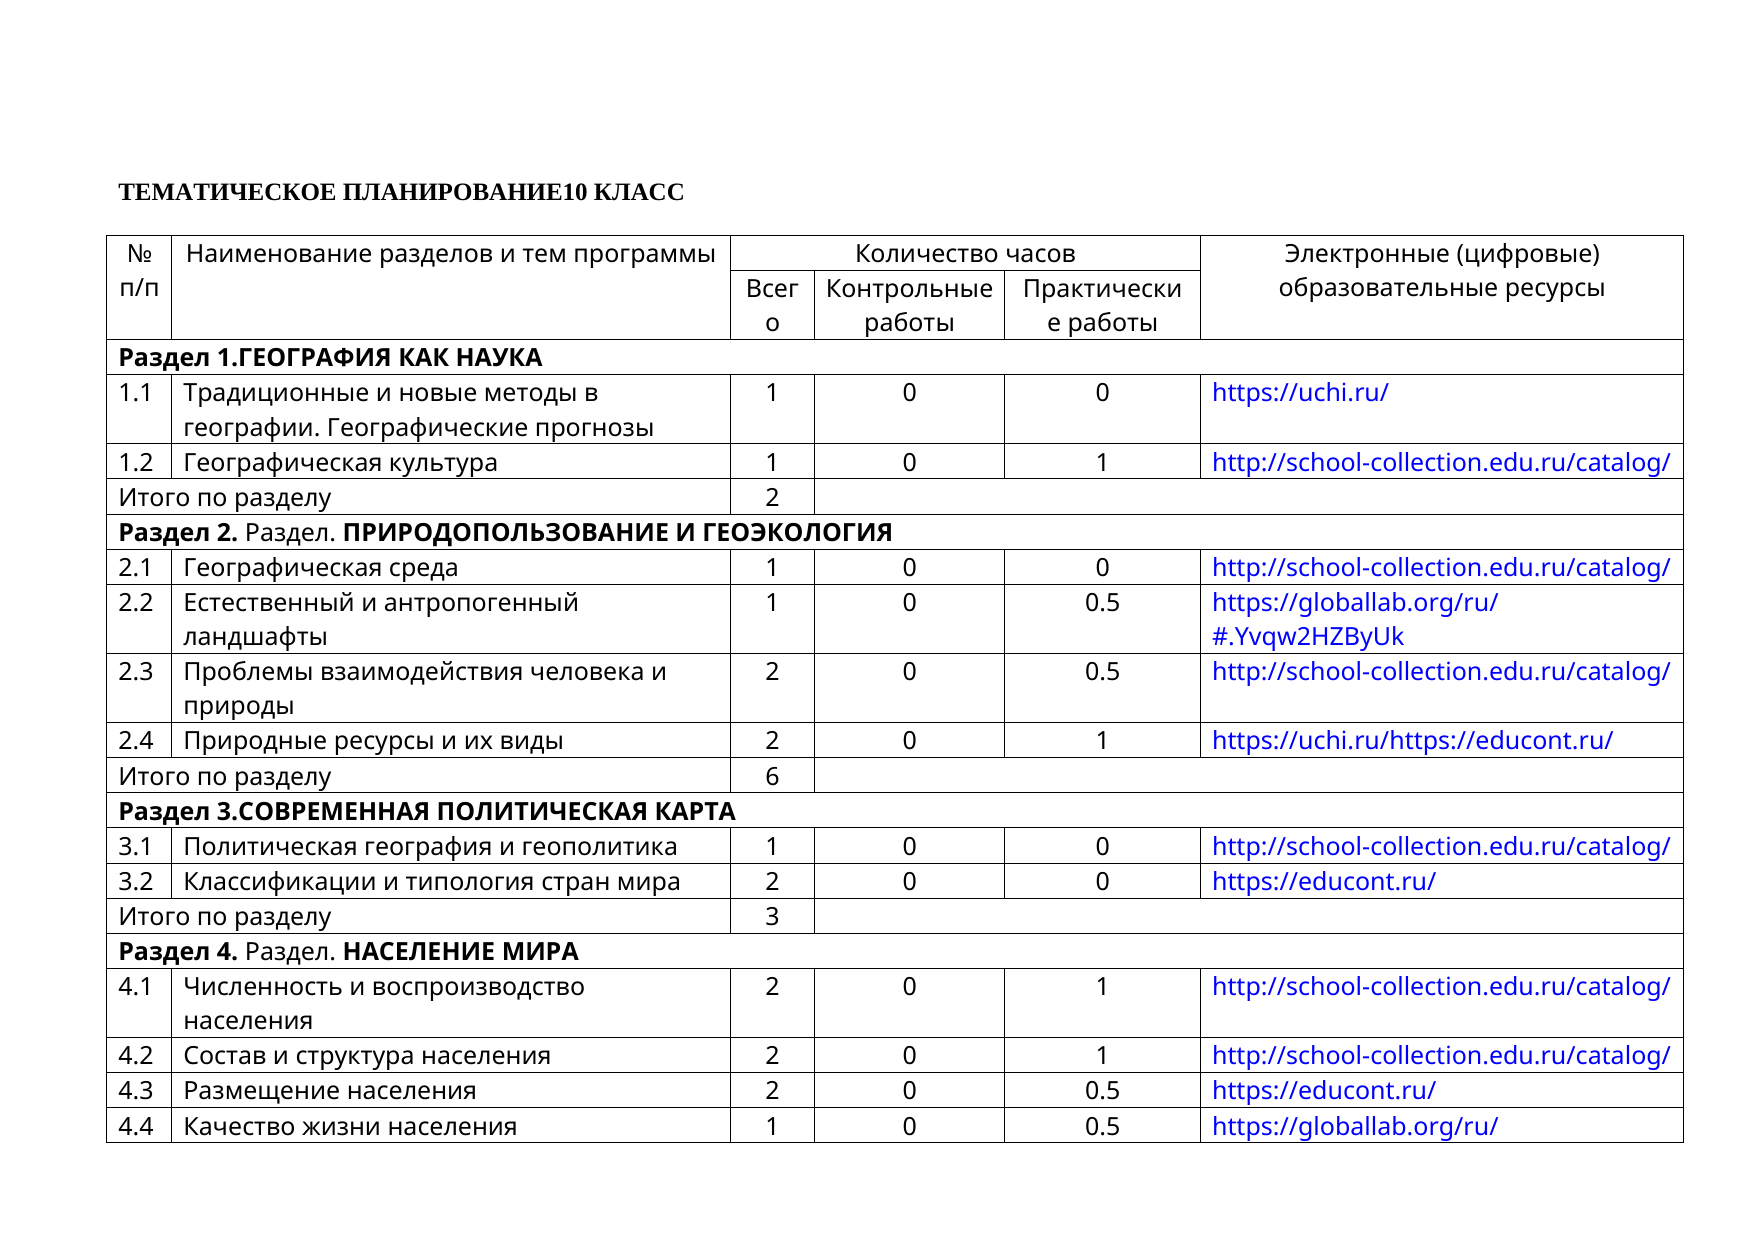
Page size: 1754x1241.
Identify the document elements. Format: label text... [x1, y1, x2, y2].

table_cell Итого по разделу [107, 758, 730, 792]
table_cell Численность и воспроизводство населения [172, 969, 730, 1037]
table_cell 0 [815, 585, 1004, 653]
table_cell https://uchi.ru/https://educont.ru/ [1201, 723, 1683, 757]
table_cell 1 [1005, 723, 1200, 757]
table_cell http://school-collection.edu.ru/catalog/ [1201, 550, 1683, 584]
table_cell Географическая среда [172, 550, 730, 584]
table_cell http://school-collection.edu.ru/catalog/ [1201, 444, 1683, 478]
table_cell 0 [815, 828, 1004, 862]
table_cell 0 [1005, 828, 1200, 862]
table_cell 4.2 [107, 1038, 171, 1072]
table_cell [172, 1108, 730, 1142]
table_cell Практические работы [1005, 271, 1200, 339]
table_cell [815, 899, 1683, 933]
table_cell Раздел 4. Раздел. НАСЕЛЕНИЕ МИРА [107, 934, 1683, 968]
table_cell 4.4 [107, 1108, 171, 1142]
table_cell 0 [815, 864, 1004, 897]
table_cell 2.4 [107, 723, 171, 757]
table_cell 0.5 [1005, 1108, 1200, 1142]
table_cell Традиционные и новые методы в географии. Географические прогнозы [172, 375, 730, 443]
table_cell 1 [731, 550, 814, 584]
text ТЕМАТИЧЕСКОЕ ПЛАНИРОВАНИЕ10 КЛАСС [118, 177, 1636, 206]
table_cell Раздел 3.СОВРЕМЕННАЯ ПОЛИТИЧЕСКАЯ КАРТА [107, 793, 1683, 827]
table_cell [815, 758, 1683, 792]
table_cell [1201, 1108, 1683, 1142]
table_cell Контрольные работы [815, 271, 1004, 339]
table_cell Природные ресурсы и их виды [172, 723, 730, 757]
table_cell 0 [815, 723, 1004, 757]
table_cell Раздел 1.ГЕОГРАФИЯ КАК НАУКА [107, 340, 1683, 374]
table_cell Состав и структура населения [172, 1038, 730, 1072]
table_header Электронные (цифровые) образовательные ресурсы [1201, 236, 1683, 339]
table_cell 1.1 [107, 375, 171, 443]
table_cell 3 [731, 899, 814, 933]
table_cell 0 [815, 1073, 1004, 1107]
table_cell 2.2 [107, 585, 171, 653]
table_cell 4.3 [107, 1073, 171, 1107]
table_cell Классификации и типология стран мира [172, 864, 730, 897]
table_cell 0 [1005, 864, 1200, 897]
table_cell Политическая география и геополитика [172, 828, 730, 862]
table_cell Раздел 2. Раздел. ПРИРОДОПОЛЬЗОВАНИЕ И ГЕОЭКОЛОГИЯ [107, 515, 1683, 548]
table_cell 2 [731, 654, 814, 722]
table_cell https://uchi.ru/ [1201, 375, 1683, 443]
table_cell http://school-collection.edu.ru/catalog/ [1201, 828, 1683, 862]
table_cell 1.2 [107, 444, 171, 478]
table_cell Географическая культура [172, 444, 730, 478]
table_cell 0 [815, 444, 1004, 478]
table_cell 0 [815, 1108, 1004, 1142]
table_cell 2 [731, 969, 814, 1037]
table_cell 2.3 [107, 654, 171, 722]
table_cell [815, 479, 1683, 513]
table_cell Итого по разделу [107, 899, 730, 933]
table_cell 0.5 [1005, 585, 1200, 653]
table_cell 0.5 [1005, 654, 1200, 722]
table_cell 1 [731, 585, 814, 653]
table_cell 0 [815, 1038, 1004, 1072]
table_cell 1 [731, 444, 814, 478]
table_header Количество часов [731, 236, 1200, 270]
table_cell 2.1 [107, 550, 171, 584]
table_cell Всего [731, 271, 814, 339]
table_cell 4.1 [107, 969, 171, 1037]
table_cell 2 [731, 1038, 814, 1072]
table_cell 1 [731, 375, 814, 443]
table_cell 2 [731, 479, 814, 513]
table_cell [1201, 1038, 1683, 1072]
table_cell 0 [815, 550, 1004, 584]
table_cell 0 [815, 969, 1004, 1037]
table_header № п/п [107, 236, 171, 339]
table_cell 1 [1005, 969, 1200, 1037]
table_cell http://school-collection.edu.ru/catalog/ [1201, 969, 1683, 1037]
table_cell 0 [815, 375, 1004, 443]
table_cell 1 [731, 828, 814, 862]
table_cell 3.2 [107, 864, 171, 897]
table_cell 2 [731, 864, 814, 897]
table_cell Проблемы взаимодействия человека и природы [172, 654, 730, 722]
table_cell Итого по разделу [107, 479, 730, 513]
table_cell 3.1 [107, 828, 171, 862]
table_cell http://school-collection.edu.ru/catalog/ [1201, 654, 1683, 722]
table_cell Естественный и антропогенный ландшафты [172, 585, 730, 653]
table_cell Размещение населения [172, 1073, 730, 1107]
table_cell https://globallab.org/ru/#.Yvqw2HZByUk [1201, 585, 1683, 653]
table_cell 0 [1005, 550, 1200, 584]
table_cell 1 [731, 1108, 814, 1142]
table_cell 2 [731, 1073, 814, 1107]
table_cell 0 [1005, 375, 1200, 443]
table_cell https://educont.ru/ [1201, 1073, 1683, 1107]
table_cell 1 [1005, 444, 1200, 478]
table_cell 0.5 [1005, 1073, 1200, 1107]
table_cell 1 [1005, 1038, 1200, 1072]
table_cell 2 [731, 723, 814, 757]
table_cell 6 [731, 758, 814, 792]
table_cell https://educont.ru/ [1201, 864, 1683, 897]
table_cell 0 [815, 654, 1004, 722]
table_header Наименование разделов и тем программы [172, 236, 730, 339]
